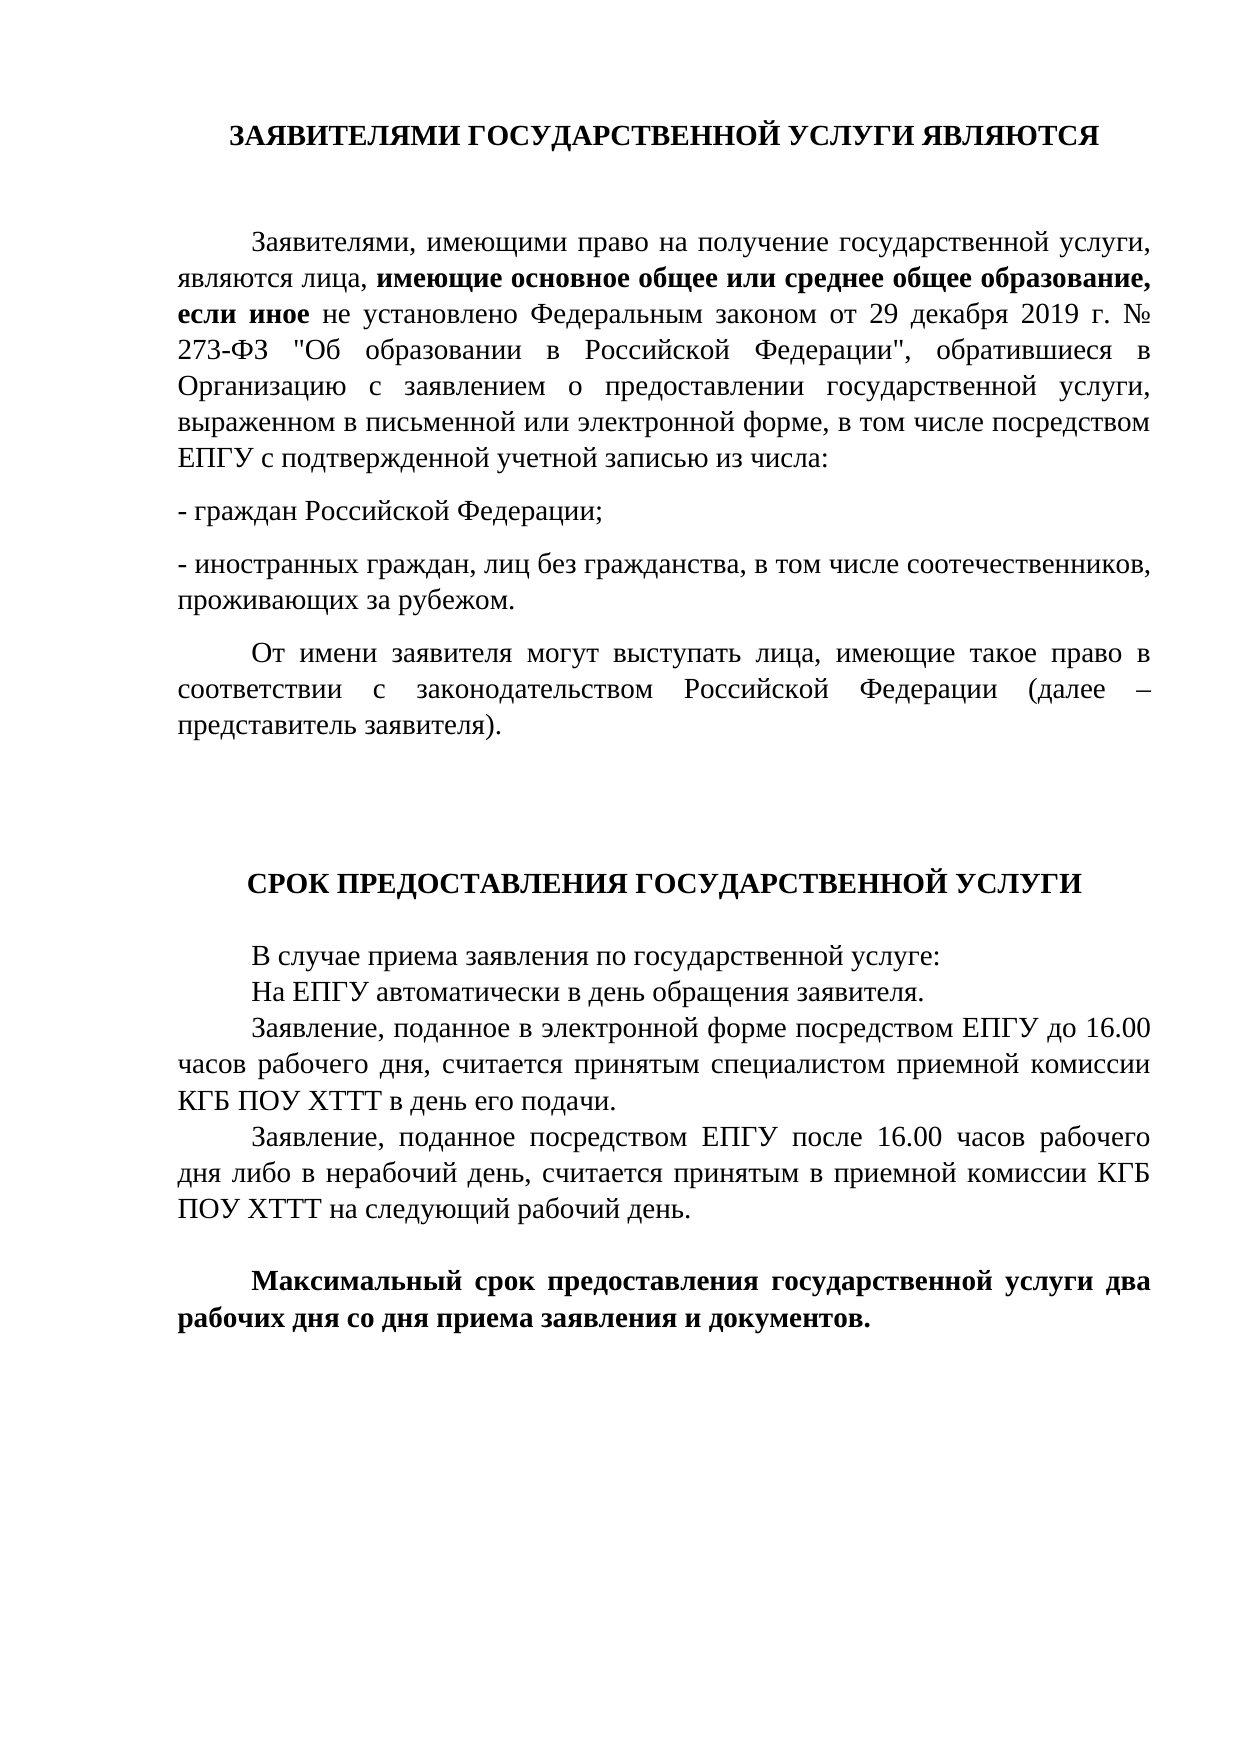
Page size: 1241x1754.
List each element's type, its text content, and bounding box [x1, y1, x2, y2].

text - иностранных граждан, лиц без гражданства, в том числе соотечественников, проживающих за рубежом. [177, 546, 1152, 616]
text Заявление, поданное в электронной форме посредством ЕПГУ до 16.00 часов рабочего дня, считается принятым специалистом приемной комиссии КГБ ПОУ ХТТТ в день его подачи. [177, 1011, 1152, 1116]
text Заявителями, имеющими право на получение государственной услуги, являются лица, имеющие основное общее или среднее общее образование, если иное не установлено Федеральным законом от 29 декабря 2019 г. № 273-ФЗ "Об образовании в Российской Федерации", обратившиеся в Организацию с заявлением о предоставлении государственной услуги, выраженном в письменной или электронной форме, в том числе посредством ЕПГУ с подтвержденной учетной записью из числа: [177, 224, 1152, 474]
text ЗАЯВИТЕЛЯМИ ГОСУДАРСТВЕННОЙ УСЛУГИ ЯВЛЯЮТСЯ [177, 118, 1152, 152]
text В случае приема заявления по государственной услуге: [177, 938, 1152, 972]
text Максимальный срок предоставления государственной услуги два рабочих дня со дня приема заявления и документов. [177, 1263, 1152, 1333]
text СРОК ПРЕДОСТАВЛЕНИЯ ГОСУДАРСТВЕННОЙ УСЛУГИ [177, 866, 1152, 899]
text На ЕПГУ автоматически в день обращения заявителя. [177, 974, 1152, 1008]
text - граждан Российской Федерации; [177, 493, 1152, 527]
text От имени заявителя могут выступать лица, имеющие такое право в соответствии с законодательством Российской Федерации (далее – представитель заявителя). [177, 635, 1152, 741]
text Заявление, поданное посредством ЕПГУ после 16.00 часов рабочего дня либо в нерабочий день, считается принятым в приемной комиссии КГБ ПОУ ХТТТ на следующий рабочий день. [177, 1119, 1152, 1225]
